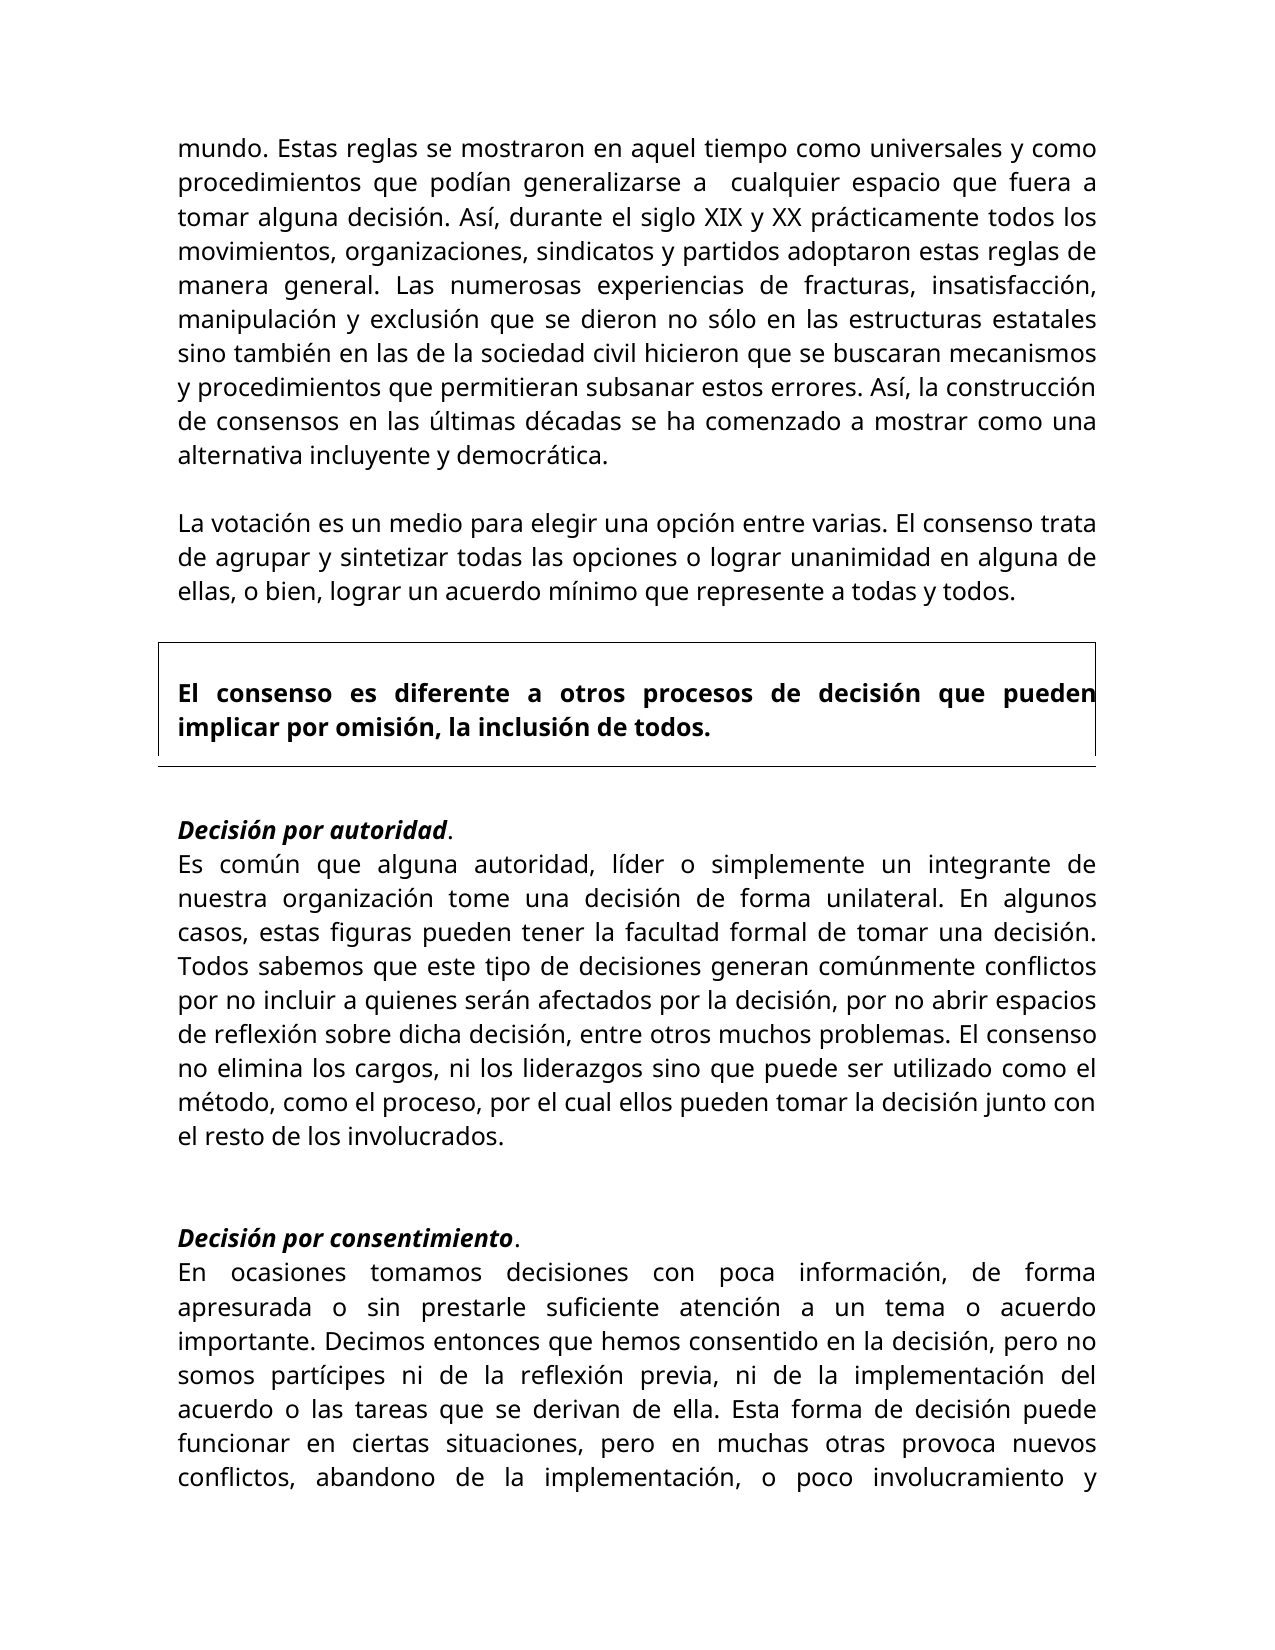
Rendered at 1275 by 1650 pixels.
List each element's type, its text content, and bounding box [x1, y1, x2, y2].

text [177, 131, 1098, 472]
text Decisión por consentimiento. [177, 1221, 1098, 1255]
text Decisión por autoridad. [177, 812, 1098, 846]
text Es común que alguna autoridad, líder o simplemente un integrante de nuestra organización tome una decisión de forma unilateral. En algunos casos, estas figuras pueden tener la facultad formal de tomar una decisión. Todos sabemos que este tipo de decisiones generan comúnmente conflictos por no incluir a quienes serán afectados por la decisión, por no abrir espacios de reflexión sobre dicha decisión, entre otros muchos problemas. El consenso no elimina los cargos, ni los liderazgos sino que puede ser utilizado como el método, como el proceso, por el cual ellos pueden tomar la decisión junto con el resto de los involucrados. [177, 846, 1098, 1153]
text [177, 1255, 1098, 1493]
text El consenso es diferente a otros procesos de decisión que pueden implicar por omisión, la inclusión de todos. [177, 676, 1095, 744]
text La votación es un medio para elegir una opción entre varias. El consenso trata de agrupar y sintetizar todas las opciones o lograr unanimidad en alguna de ellas, o bien, lograr un acuerdo mínimo que represente a todas y todos. [177, 506, 1098, 608]
